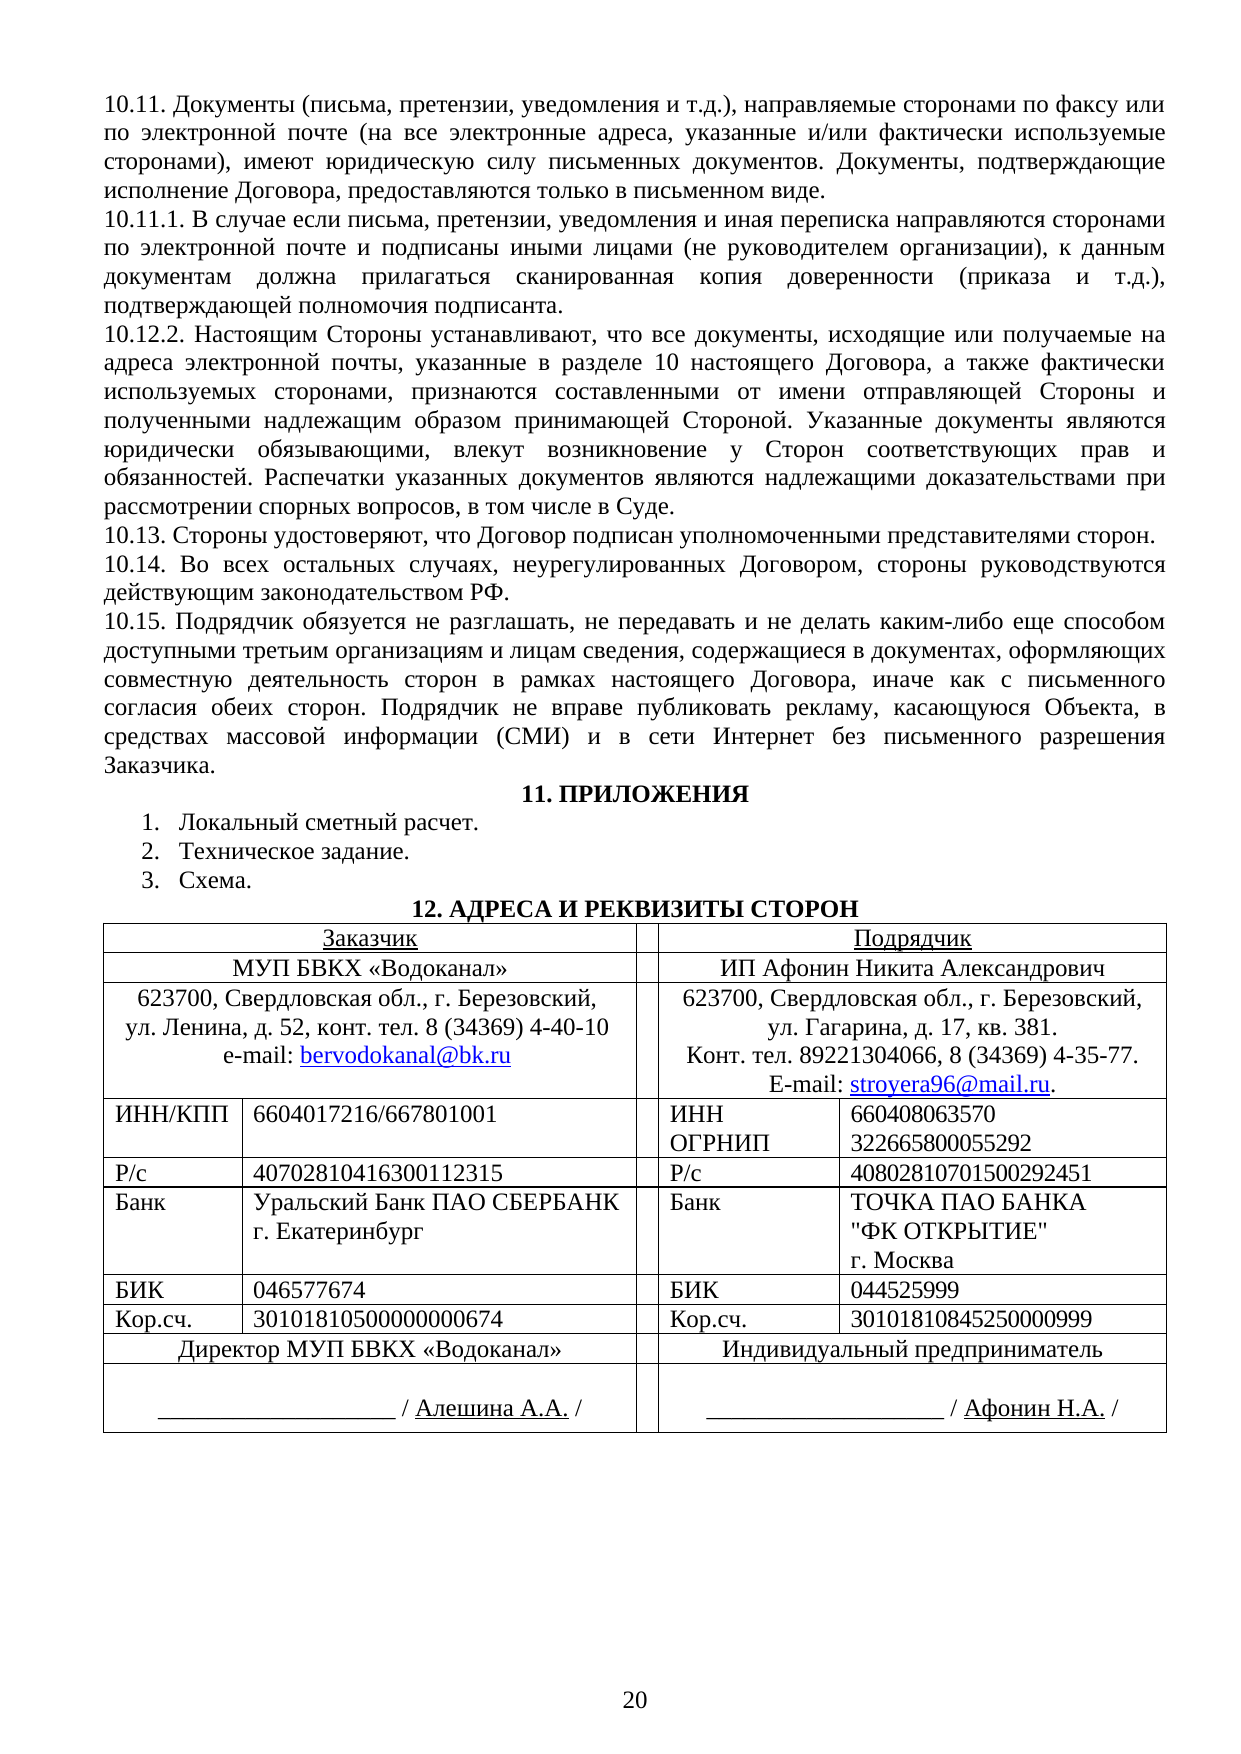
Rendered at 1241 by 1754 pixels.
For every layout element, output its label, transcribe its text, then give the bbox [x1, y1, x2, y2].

table_cell Кор.сч. [659, 1305, 839, 1333]
text 10.11. Документы (письма, претензии, уведомления и т.д.), направляемые сторонами по факсу или по электронной почте (на все электронные адреса, указанные и/или фактически используемые сторонами), имеют юридическую силу письменных документов. Документы, подтверждающие исполнение Договора, предоставляются только в письменном виде. [103, 89, 1167, 204]
table_cell ИП Афонин Никита Александрович [659, 953, 1166, 982]
table_cell ТОЧКА ПАО БАНКА "ФК ОТКРЫТИЕ" г. Москва [954, 1188, 1166, 1274]
text 10.12.2. Настоящим Стороны устанавливают, что все документы, исходящие или получаемые на адреса электронной почты, указанные в разделе 10 настоящего Договора, а также фактически используемых сторонами, признаются составленными от имени отправляющей Стороны и полученными надлежащим образом принимающей Стороной. Указанные документы являются юридически обязывающими, влекут возникновение у Сторон соответствующих прав и обязанностей. Распечатки указанных документов являются надлежащими доказательствами при рассмотрении спорных вопросов, в том числе в Суде. [103, 319, 1167, 520]
table_cell БИК [104, 1275, 242, 1303]
table_cell 40802810701500292451 [840, 1158, 1166, 1186]
table_cell ___________________ / Алешина А.А. / [104, 1364, 636, 1432]
text 10.11.1. В случае если письма, претензии, уведомления и иная переписка направляются сторонами по электронной почте и подписаны иными лицами (не руководителем организации), к данным документам должна прилагаться сканированная копия доверенности (приказа и т.д.), подтверждающей полномочия подписанта. [103, 204, 1167, 319]
table_header [637, 924, 658, 952]
table_cell [637, 1305, 658, 1333]
text 12. АДРЕСА И РЕКВИЗИТЫ СТОРОН [103, 894, 1167, 922]
text 10.13. Стороны удостоверяют, что Договор подписан уполномоченными представителями сторон. [103, 520, 1167, 549]
table_header Заказчик [104, 924, 636, 952]
table_cell [637, 983, 658, 1098]
table_cell [637, 1334, 658, 1363]
table_cell ИНН/КПП [104, 1099, 242, 1157]
table_cell 6604017216/667801001 [243, 1099, 636, 1157]
table_cell БИК [659, 1275, 839, 1303]
list Локальный сметный расчет. [141, 807, 1167, 836]
list Схема. [141, 865, 1167, 894]
list Техническое задание. [141, 836, 1167, 865]
table_cell 044525999 [840, 1275, 1166, 1303]
text 11. ПРИЛОЖЕНИЯ [103, 779, 1167, 807]
table_cell 046577674 [243, 1275, 636, 1303]
table_cell Уральский Банк ПАО СБЕРБАНК г. Екатеринбург [243, 1188, 636, 1274]
table_cell [637, 1188, 658, 1274]
table_cell 623700, Свердловская обл., г. Березовский, ул. Ленина, д. 52, конт. тел. 8 (34369) 4-40-10 e-mail: bervodokanal@bk.ru [104, 983, 636, 1098]
table_cell 623700, Свердловская обл., г. Березовский, ул. Гагарина, д. 17, кв. 381. Конт. тел. 89221304066, 8 (34369) 4-35-77. E-mail: stroyera96@mail.ru. [659, 983, 1166, 1098]
table_header Подрядчик [659, 924, 1166, 952]
table_cell Директор МУП БВКХ «Водоканал» [104, 1334, 636, 1363]
table_cell [637, 953, 658, 982]
table_cell Индивидуальный предприниматель [659, 1334, 1166, 1363]
table_cell ___________________ / Афонин Н.А. / [659, 1364, 1166, 1432]
table_cell МУП БВКХ «Водоканал» [104, 953, 636, 982]
table_cell 30101810500000000674 [243, 1305, 636, 1333]
table_cell Кор.сч. [104, 1305, 242, 1333]
text 10.14. Во всех остальных случаях, неурегулированных Договором, стороны руководствуются действующим законодательством РФ. [103, 549, 1167, 606]
table_cell Банк [659, 1188, 839, 1274]
table_cell ИНН ОГРНИП [659, 1099, 839, 1157]
table_cell [637, 1275, 658, 1303]
table_cell [637, 1158, 658, 1186]
table_cell 40702810416300112315 [243, 1158, 636, 1186]
text 10.15. Подрядчик обязуется не разглашать, не передавать и не делать каким-либо еще способом доступными третьим организациям и лицам сведения, содержащиеся в документах, оформляющих совместную деятельность сторон в рамках настоящего Договора, иначе как с письменного согласия обеих сторон. Подрядчик не вправе публиковать рекламу, касающуюся Объекта, в средствах массовой информации (СМИ) и в сети Интернет без письменного разрешения Заказчика. [103, 606, 1167, 779]
table_cell [637, 1099, 658, 1157]
table_cell Р/с [104, 1158, 242, 1186]
table_cell Банк [104, 1188, 242, 1274]
table_cell Р/с [659, 1158, 839, 1186]
table_cell [637, 1364, 658, 1432]
table_cell 30101810845250000999 [840, 1305, 1166, 1333]
table_cell 660408063570 322665800055292 [840, 1099, 1166, 1157]
